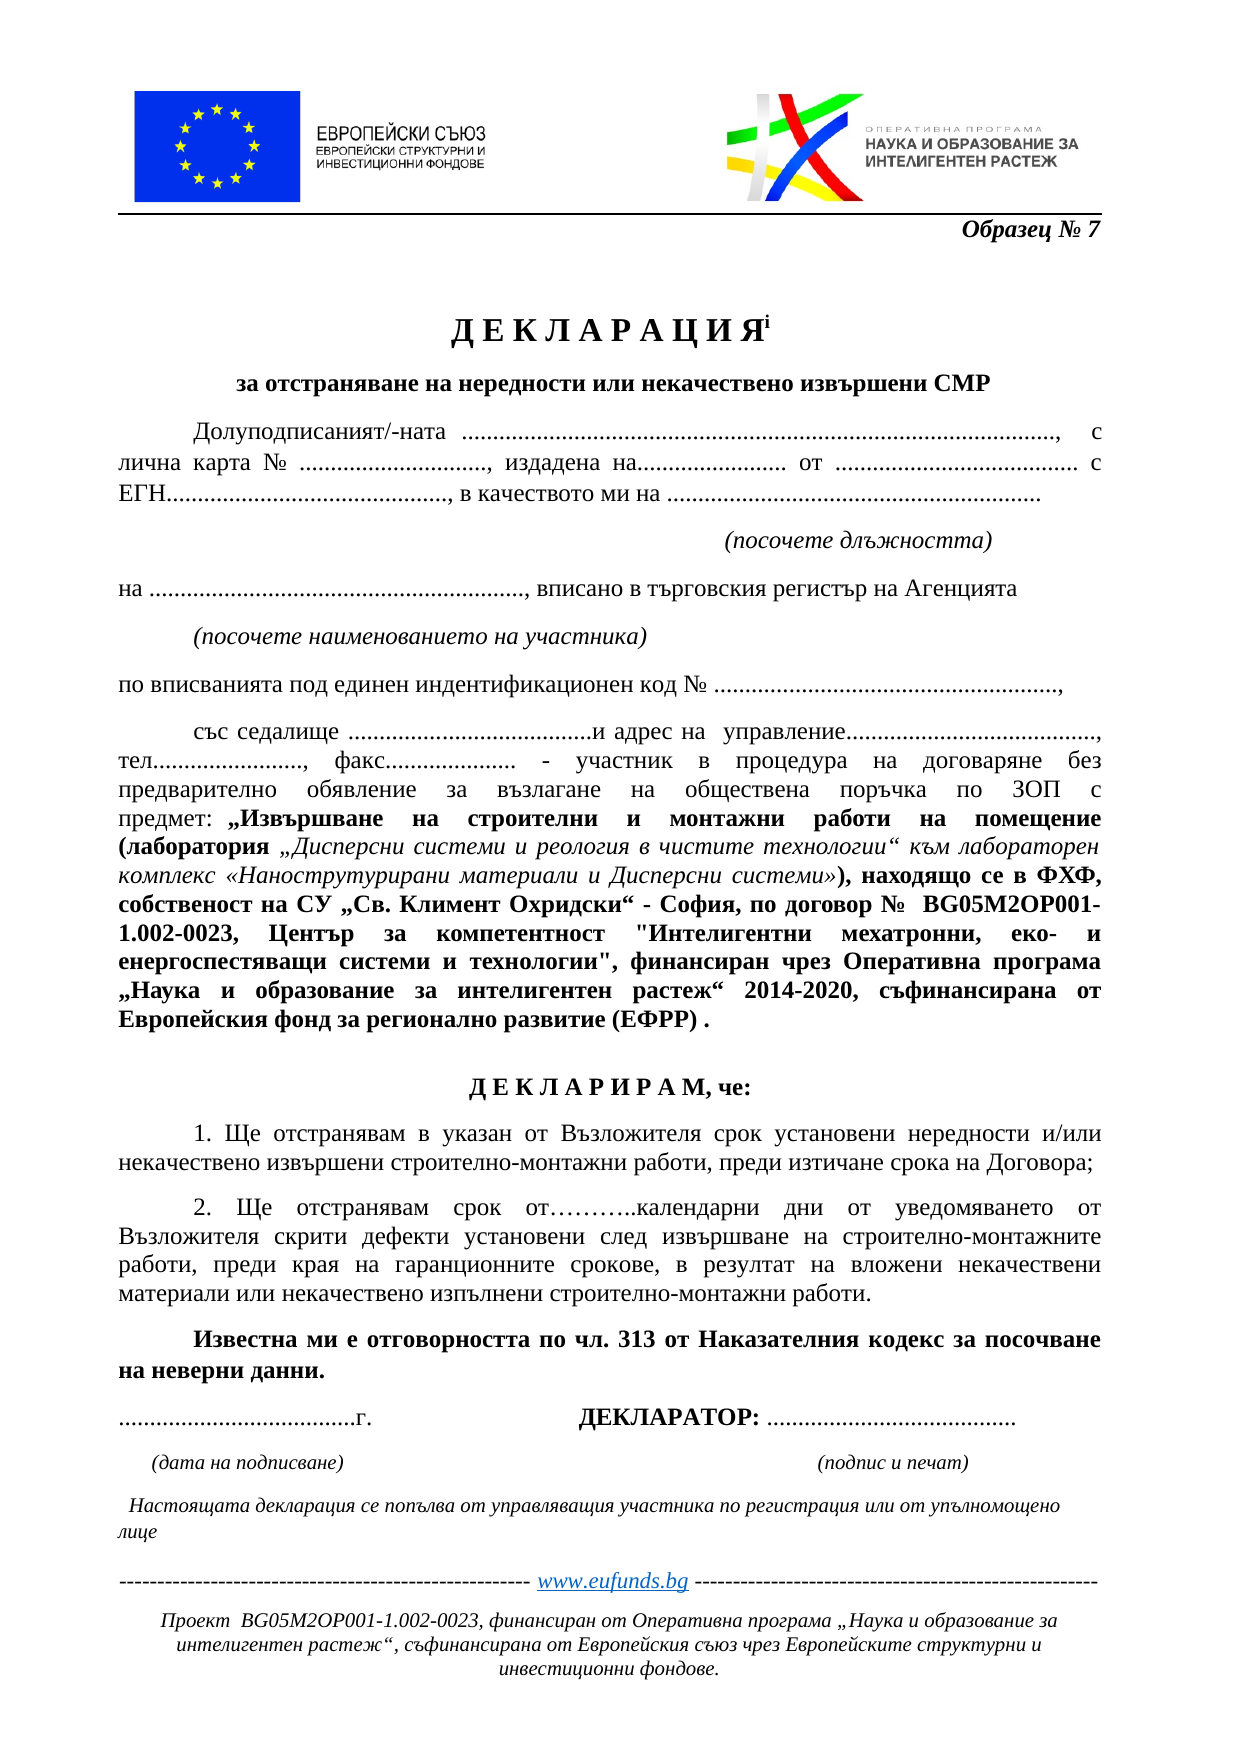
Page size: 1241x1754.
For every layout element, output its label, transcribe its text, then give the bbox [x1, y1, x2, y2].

text на ............................................................, вписано в търговския регистър на Агенцията [118, 573, 1102, 602]
text Образец № 7 [118, 215, 1102, 243]
text по вписванията под единен индентификационен код № ......................................................., [118, 669, 1102, 697]
text Долуподписаният/-ната ..............................................................................................., с лична карта № .............................., издадена на........................ от ....................................... с ЕГН............................................., в качеството ми на ............................................................ [118, 416, 1102, 507]
text Д Е К Л А Р А Ц И Я [118, 310, 1102, 348]
text 1. Ще отстранявам в указан от Възложителя срок установени нередности и/или некачествено извършени строително-монтажни работи, преди изтичане срока на Договора; [118, 1118, 1102, 1175]
text ......................................г. Декларатор: ........................................ [118, 1402, 1102, 1431]
text Известна ми е отговорността по чл. 313 от Наказателния кодекс за посочване на неверни данни. [118, 1324, 1102, 1383]
text (посочете длъжността) [718, 526, 1102, 554]
text Настоящата декларация се попълва от управляващия участника по регистрация или от упълномощено лице [118, 1493, 1102, 1543]
text (посочете наименованието на участника) [193, 621, 1102, 650]
text 2. Ще отстранявам срок от………..календарни дни от уведомяването от Възложителя скрити дефекти установени след извършване на строително-монтажните работи, преди края на гаранционните срокове, в резултат на вложени некачествени материали или некачествено изпълнени строително-монтажни работи. [118, 1192, 1102, 1307]
text за отстраняване на нередности или некачествено извършени СМР [118, 368, 1102, 397]
picture [118, 73, 525, 211]
text Д Е К Л А Р И Р А М, че: [118, 1072, 1102, 1101]
picture [712, 74, 1098, 211]
text (дата на подписване) (подпис и печат) [118, 1450, 1102, 1474]
text със седалище .......................................и адрес на управление........................................, тел........................, факс..................... - участник в процедура на договаряне без предварително обявление за възлагане на обществена поръчка по ЗОП с предмет: „Извършване на строителни и монтажни работи на помещение (лаборатория „Дисперсни системи и реология в чистите технологии“ към лабораторен комплекс «Нанострутурирани материали и Дисперсни системи»), находящо се в ФХФ, собственост на СУ „Св. Климент Охридски“ - София, по договор № BG05M2OP001-1.002-0023, Център за компетентност "Интелигентни мехатронни, eко- и енергоспестяващи системи и технологии", финансиран чрез Оперативна програма „Наука и образование за интелигентен растеж“ 2014-2020, съфинансирана от Европейския фонд за регионално развитие (ЕФРР) . [118, 716, 1102, 1033]
